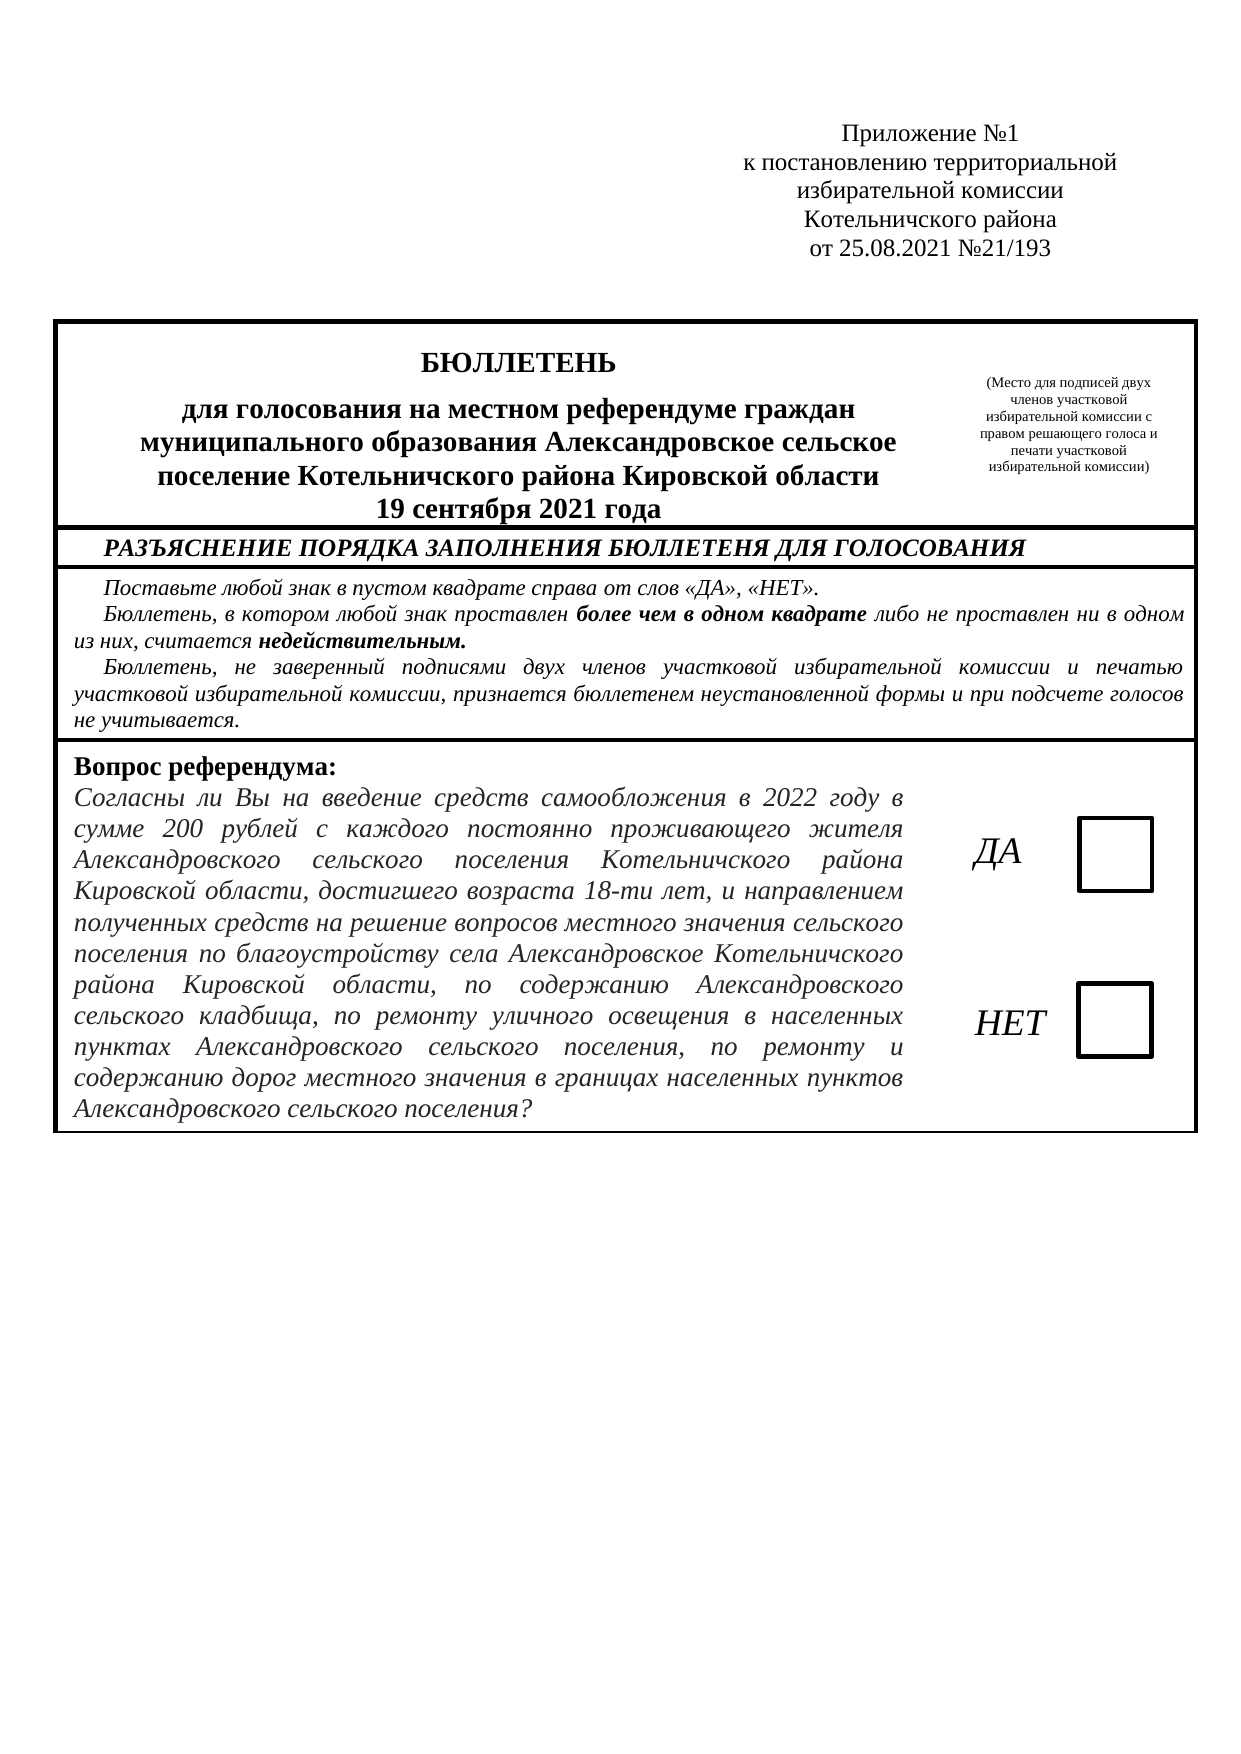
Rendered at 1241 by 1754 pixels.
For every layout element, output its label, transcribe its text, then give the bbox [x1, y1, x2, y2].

table_header БЮЛЛЕТЕНЬ для голосования на местном референдуме граждан муниципального образования Александровское сельское поселение Котельничского района Кировской области 19 сентября 2021 года [58, 324, 960, 525]
text Приложение №1 [709, 118, 1152, 147]
table_cell Поставьте любой знак в пустом квадрате справа от слов «ДА», «НЕТ». Бюллетень, в котором любой знак проставлен более чем в одном квадрате либо не проставлен ни в одном из них, считается недействительным. Бюллетень, не заверенный подписями двух членов участковой избирательной комиссии и печатью участковой избирательной комиссии, признается бюллетенем неустановленной формы и при подсчете голосов не учитывается. [58, 569, 1194, 737]
table_cell ДА НЕТ [916, 742, 1194, 1131]
table_header (Место для подписей двух членов участковой избирательной комиссии с правом решающего голоса и печати участковой избирательной комиссии) [960, 324, 1194, 525]
text к постановлению территориальной избирательной комиссии Котельничского района [709, 147, 1152, 233]
table_cell Вопрос референдума: Согласны ли Вы на введение средств самообложения в 2022 году в сумме 200 рублей с каждого постоянно проживающего жителя Александровского сельского поселения Котельничского района Кировской области, достигшего возраста 18-ти лет, и направлением полученных средств на решение вопросов местного значения сельского поселения по благоустройству села Александровское Котельничского района Кировской области, по содержанию Александровского сельского кладбища, по ремонту уличного освещения в населенных пунктах Александровского сельского поселения, по ремонту и содержанию дорог местного значения в границах населенных пунктов Александровского сельского поселения? [58, 742, 916, 1131]
table_cell РАЗЪЯСНЕНИЕ ПОРЯДКА ЗАПОЛНЕНИЯ БЮЛЛЕТЕНЯ ДЛЯ ГОЛОСОВАНИЯ [58, 530, 1194, 564]
text от 25.08.2021 №21/193 [709, 233, 1152, 262]
